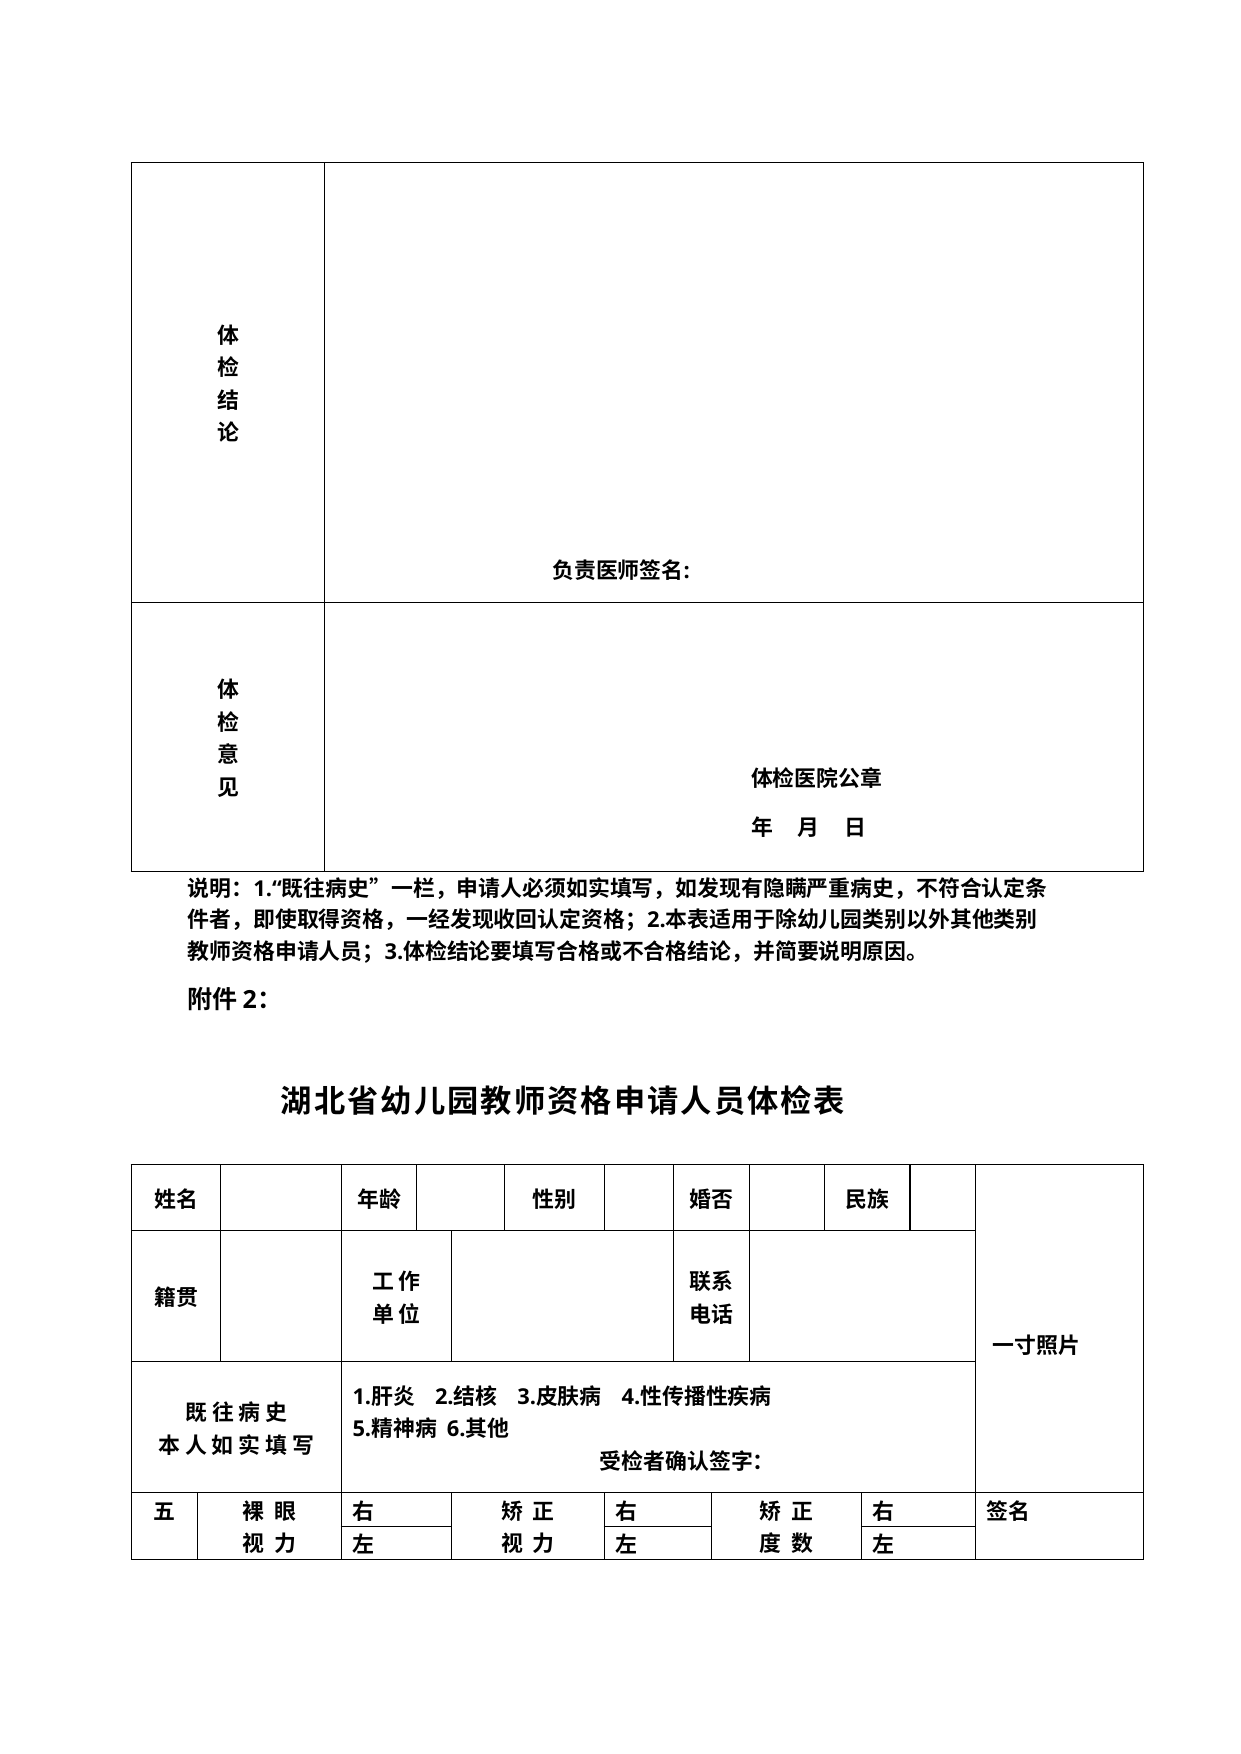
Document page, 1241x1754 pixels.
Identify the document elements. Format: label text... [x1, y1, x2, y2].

table_cell [221, 1231, 341, 1361]
text 附件2： [187, 965, 1009, 1030]
table_header 一寸照片 [976, 1165, 1143, 1492]
table_cell 左 [605, 1527, 711, 1559]
table_cell [452, 1231, 673, 1361]
table_header 民族 [825, 1165, 909, 1230]
table_cell 矫 正 度 数 [712, 1493, 861, 1559]
table_cell 体检医院公章 年 月 日 [325, 603, 1143, 871]
table_cell 右 [862, 1493, 975, 1526]
table_cell 矫 正 视 力 [452, 1493, 604, 1559]
table_cell 体 检 结 论 [132, 163, 324, 602]
table_header 婚否 [674, 1165, 749, 1230]
table_cell 左 [862, 1527, 975, 1559]
table_cell 联系 电话 [674, 1231, 749, 1361]
table_cell [750, 1231, 975, 1361]
table_cell 五 官 科 [132, 1493, 197, 1559]
text 说明：1.“既往病史”一栏，申请人必须如实填写，如发现有隐瞒严重病史，不符合认定条件者，即使取得资格，一经发现收回认定资格；2.本表适用于除幼儿园类别以外其他类别教师资格申请人员；3.体检结论要填写合格或不合格结论，并简要说明原因。 [187, 872, 1053, 965]
table_header [750, 1165, 824, 1230]
table_header 年龄 [342, 1165, 416, 1230]
table_cell 工 作 单 位 [342, 1231, 451, 1361]
table_header [417, 1165, 504, 1230]
table_cell 籍贯 [132, 1231, 220, 1361]
table_cell 负责医师签名: [325, 163, 1143, 602]
table_cell 裸 眼 视 力 [198, 1493, 341, 1559]
table_cell 既 往 病 史 本 人 如 实 填 写 [132, 1362, 341, 1492]
table_cell 1.肝炎 2.结核 3.皮肤病 4.性传播性疾病 5.精神病 6.其他 受检者确认签字： [342, 1362, 975, 1492]
table_header [221, 1165, 341, 1230]
table_header [911, 1165, 975, 1230]
table_header [605, 1165, 673, 1230]
table_cell 右 [342, 1493, 451, 1526]
table_header 性别 [505, 1165, 604, 1230]
table_cell 右 [605, 1493, 711, 1526]
text 湖北省幼儿园教师资格申请人员体检表 [187, 1067, 990, 1132]
table_cell 左 [342, 1527, 451, 1559]
table_cell 体 检 意 见 [132, 603, 324, 871]
table_cell 签名 [976, 1493, 1143, 1559]
table_header 姓名 [132, 1165, 220, 1230]
